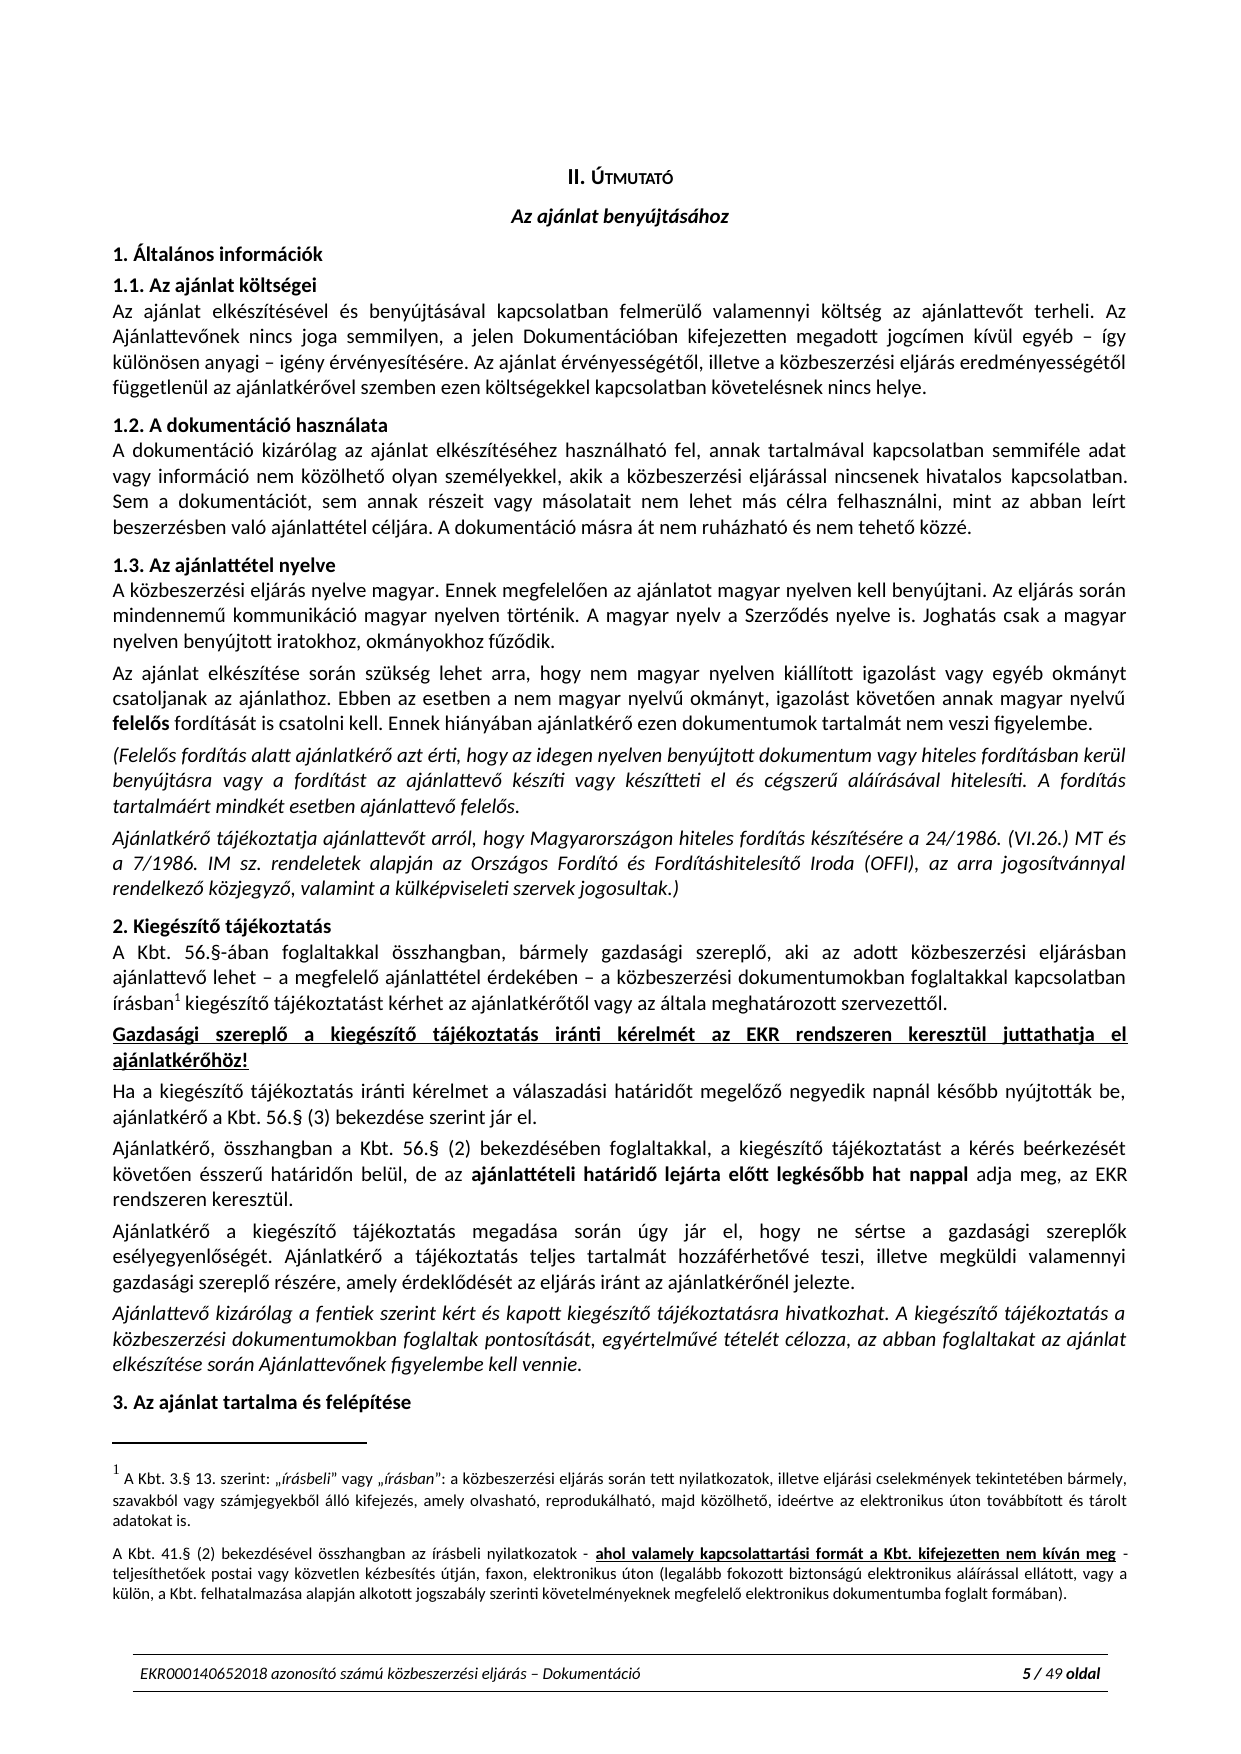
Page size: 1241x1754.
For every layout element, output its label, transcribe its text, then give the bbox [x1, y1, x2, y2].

text Az ajánlat elkészítésével és benyújtásával kapcsolatban felmerülő valamennyi költség az ajánlattevőt terheli. Az Ajánlattevőnek nincs joga semmilyen, a jelen Dokumentációban kifejezetten megadott jogcímen kívül egyéb – így különösen anyagi – igény érvényesítésére. Az ajánlat érvényességétől, illetve a közbeszerzési eljárás eredményességétől függetlenül az ajánlatkérővel szemben ezen költségekkel kapcsolatban követelésnek nincs helye. [112, 298, 1128, 400]
text Az ajánlat elkészítése során szükség lehet arra, hogy nem magyar nyelven kiállított igazolást vagy egyéb okmányt csatoljanak az ajánlathoz. Ebben az esetben a nem magyar nyelvű okmányt, igazolást követően annak magyar nyelvű felelős fordítását is csatolni kell. Ennek hiányában ajánlatkérő ezen dokumentumok tartalmát nem veszi figyelembe. [112, 660, 1128, 736]
text Ajánlattevő kizárólag a fentiek szerint kért és kapott kiegészítő tájékoztatásra hivatkozhat. A kiegészítő tájékoztatás a közbeszerzési dokumentumokban foglaltak pontosítását, egyértelművé tételét célozza, az abban foglaltakat az ajánlat elkészítése során Ajánlattevőnek figyelembe kell vennie. [112, 1301, 1128, 1377]
text 3. Az ajánlat tartalma és felépítése [112, 1389, 1128, 1415]
text (Felelős fordítás alatt ajánlatkérő azt érti, hogy az idegen nyelven benyújtott dokumentum vagy hiteles fordításban kerül benyújtásra vagy a fordítást az ajánlattevő készíti vagy készítteti el és cégszerű aláírásával hitelesíti. A fordítás tartalmáért mindkét esetben ajánlattevő felelős. [112, 742, 1128, 818]
text 1.1. Az ajánlat költségei [112, 273, 1128, 298]
text A közbeszerzési eljárás nyelve magyar. Ennek megfelelően az ajánlatot magyar nyelven kell benyújtani. Az eljárás során mindennemű kommunikáció magyar nyelven történik. A magyar nyelv a Szerződés nyelve is. Joghatás csak a magyar nyelven benyújtott iratokhoz, okmányokhoz fűződik. [112, 577, 1128, 653]
text 1.2. A dokumentáció használata [112, 412, 1128, 438]
text 2. Kiegészítő tájékoztatás [112, 913, 1128, 939]
text Ajánlatkérő, összhangban a Kbt. 56.§ (2) bekezdésében foglaltakkal, a kiegészítő tájékoztatást a kérés beérkezését követően ésszerű határidőn belül, de az ajánlattételi határidő lejárta előtt legkésőbb hat nappal adja meg, az EKR rendszeren keresztül. [112, 1136, 1128, 1212]
text Ajánlatkérő a kiegészítő tájékoztatás megadása során úgy jár el, hogy ne sértse a gazdasági szereplők esélyegyenlőségét. Ajánlatkérő a tájékoztatás teljes tartalmát hozzáférhetővé teszi, illetve megküldi valamennyi gazdasági szereplő részére, amely érdeklődését az eljárás iránt az ajánlatkérőnél jelezte. [112, 1218, 1128, 1294]
text Gazdasági szereplő a kiegészítő tájékoztatás iránti kérelmét az EKR rendszeren keresztül juttathatja el ajánlatkérőhöz! [112, 1021, 1128, 1043]
text A Kbt. 56.§-ában foglaltakkal összhangban, bármely gazdasági szereplő, aki az adott közbeszerzési eljárásban ajánlattevő lehet – a megfelelő ajánlattétel érdekében – a közbeszerzési dokumentumokban foglaltakkal kapcsolatban írásban kiegészítő tájékoztatást kérhet az ajánlatkérőtől vagy az általa meghatározott szervezettől. [112, 939, 1128, 1015]
text Ajánlatkérő tájékoztatja ajánlattevőt arról, hogy Magyarországon hiteles fordítás készítésére a 24/1986. (VI.26.) MT és a 7/1986. IM sz. rendeletek alapján az Országos Fordító és Fordításhitelesítő Iroda (OFFI), az arra jogosítvánnyal rendelkező közjegyző, valamint a külképviseleti szervek jogosultak.) [112, 825, 1128, 901]
subtitle II. Útmutató [112, 162, 1128, 191]
text Ha a kiegészítő tájékoztatás iránti kérelmet a válaszadási határidőt megelőző negyedik napnál később nyújtották be, ajánlatkérő a Kbt. 56.§ (3) bekezdése szerint jár el. [112, 1078, 1128, 1129]
text 1.3. Az ajánlattétel nyelve [112, 552, 1128, 577]
text Gazdasági szereplő a kiegészítő tájékoztatás iránti kérelmét az EKR rendszeren keresztül juttathatja el ajánlatkérőhöz! [112, 1044, 1128, 1072]
text A dokumentáció kizárólag az ajánlat elkészítéséhez használható fel, annak tartalmával kapcsolatban semmiféle adat vagy információ nem közölhető olyan személyekkel, akik a közbeszerzési eljárással nincsenek hivatalos kapcsolatban. Sem a dokumentációt, sem annak részeit vagy másolatait nem lehet más célra felhasználni, mint az abban leírt beszerzésben való ajánlattétel céljára. A dokumentáció másra át nem ruházható és nem tehető közzé. [112, 438, 1128, 539]
text Az ajánlat benyújtásához [112, 203, 1128, 228]
text 1. Általános információk [112, 241, 1128, 266]
